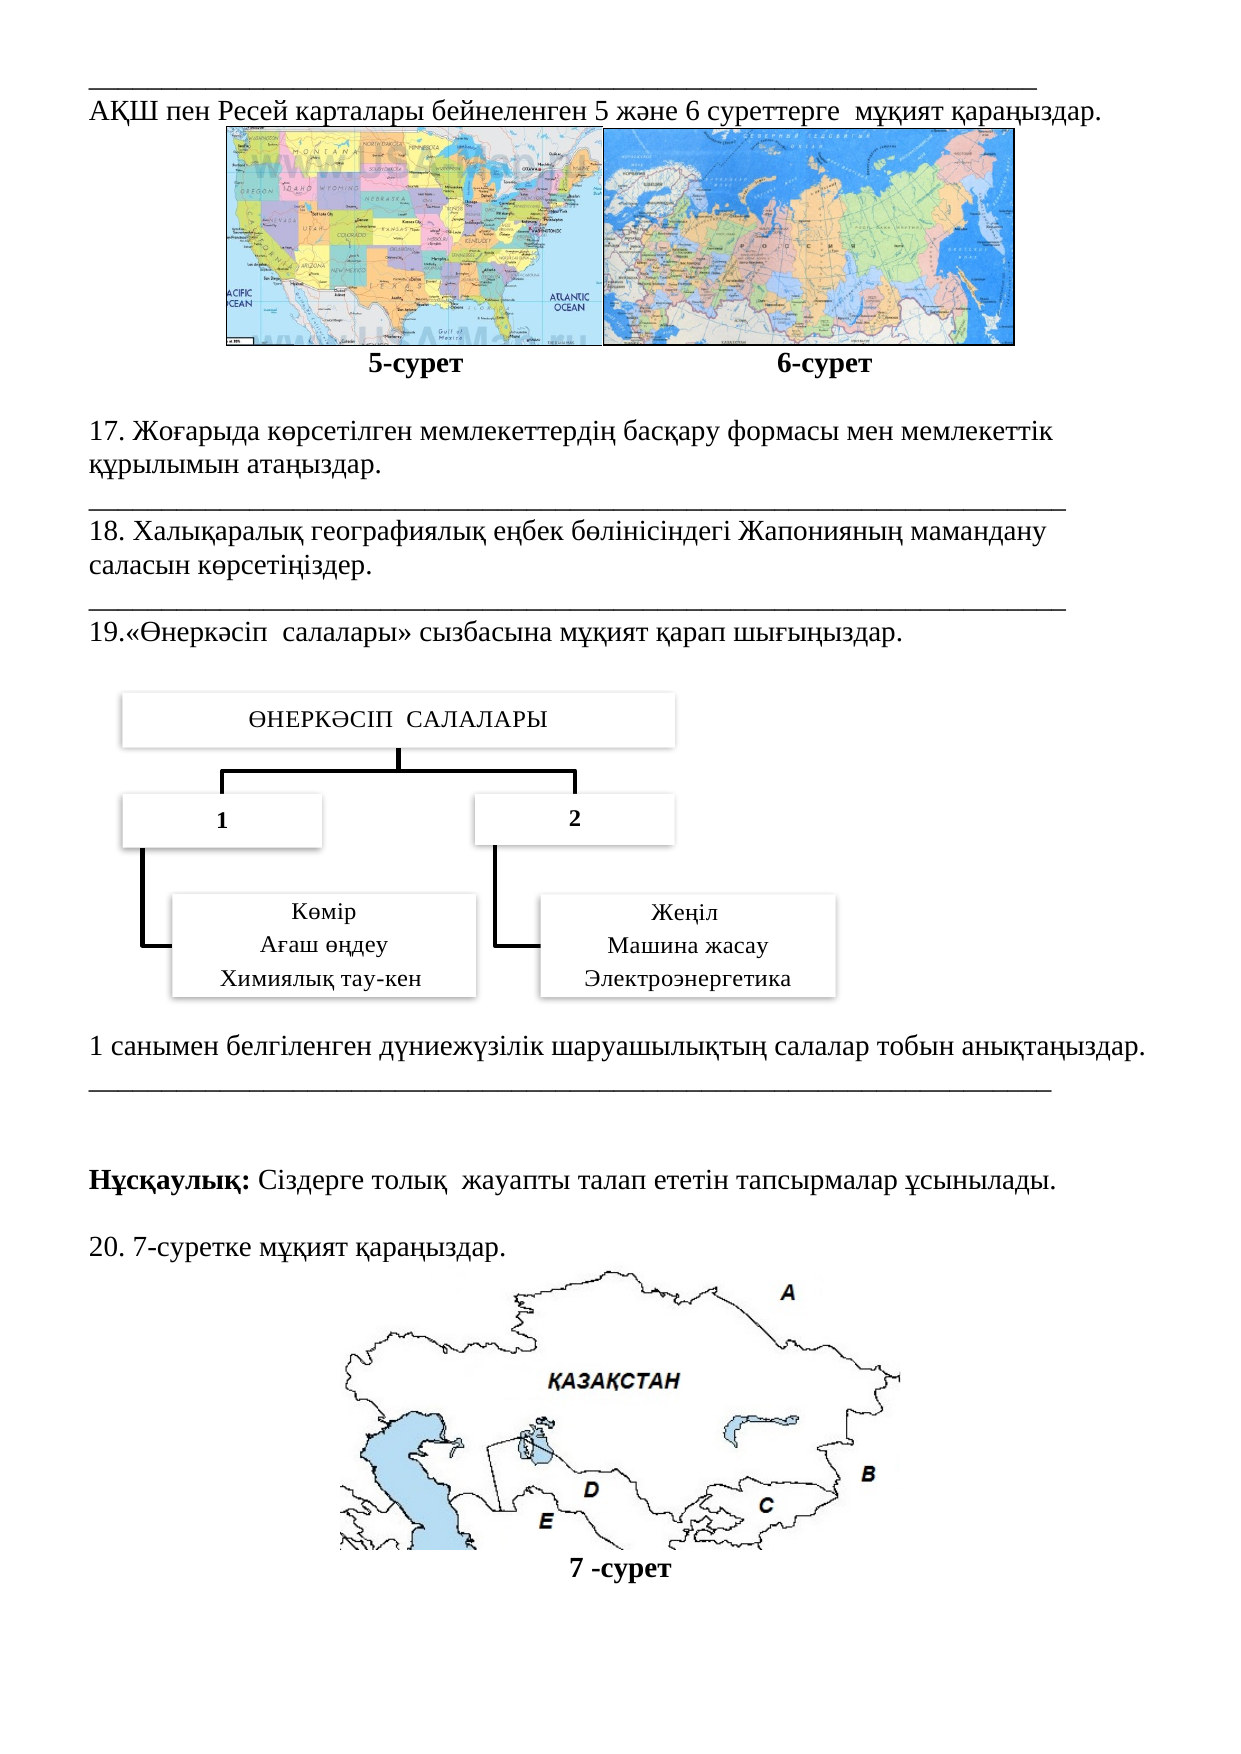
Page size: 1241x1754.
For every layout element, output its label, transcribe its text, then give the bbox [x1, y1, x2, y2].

text ___________________________________________________________________ [89, 580, 1152, 614]
text 20. 7-суретке мұқият қараңыздар. [89, 1229, 1152, 1263]
text 5-cурет 6-cурет [89, 346, 1152, 379]
text __________________________________________________________________ [89, 1061, 1152, 1095]
text 1 cанымен белгіленген дүниежүзілік шаруашылықтың салалар тобын анықтаңыздар. [89, 1028, 1152, 1061]
picture [340, 1262, 901, 1550]
text 7 -cурет [89, 1550, 1152, 1583]
text 17. Жоғарыда көрсетілген мемлекеттердің басқару формасы мен мемлекеттік құрылымын атаңыздар. [89, 413, 1152, 480]
text 18. Халықаралық географиялық еңбек бөлінісіндегі Жапонияның мамандану саласын көрсетіңіздер. [89, 513, 1152, 580]
text АҚШ пен Ресей карталары бейнеленген 5 және 6 суреттерге мұқият қараңыздар. [89, 93, 1152, 126]
text _________________________________________________________________ [89, 59, 1152, 93]
text 19.«Өнеркәсіп салалары» сызбасына мұқият қарап шығыңыздар. [89, 614, 1152, 647]
picture [227, 127, 602, 345]
text Нұсқаулық: Сіздерге толық жауапты талап ететін тапсырмалар ұсынылады. [89, 1162, 1152, 1196]
text ___________________________________________________________________ [89, 480, 1152, 513]
picture [604, 129, 1013, 344]
